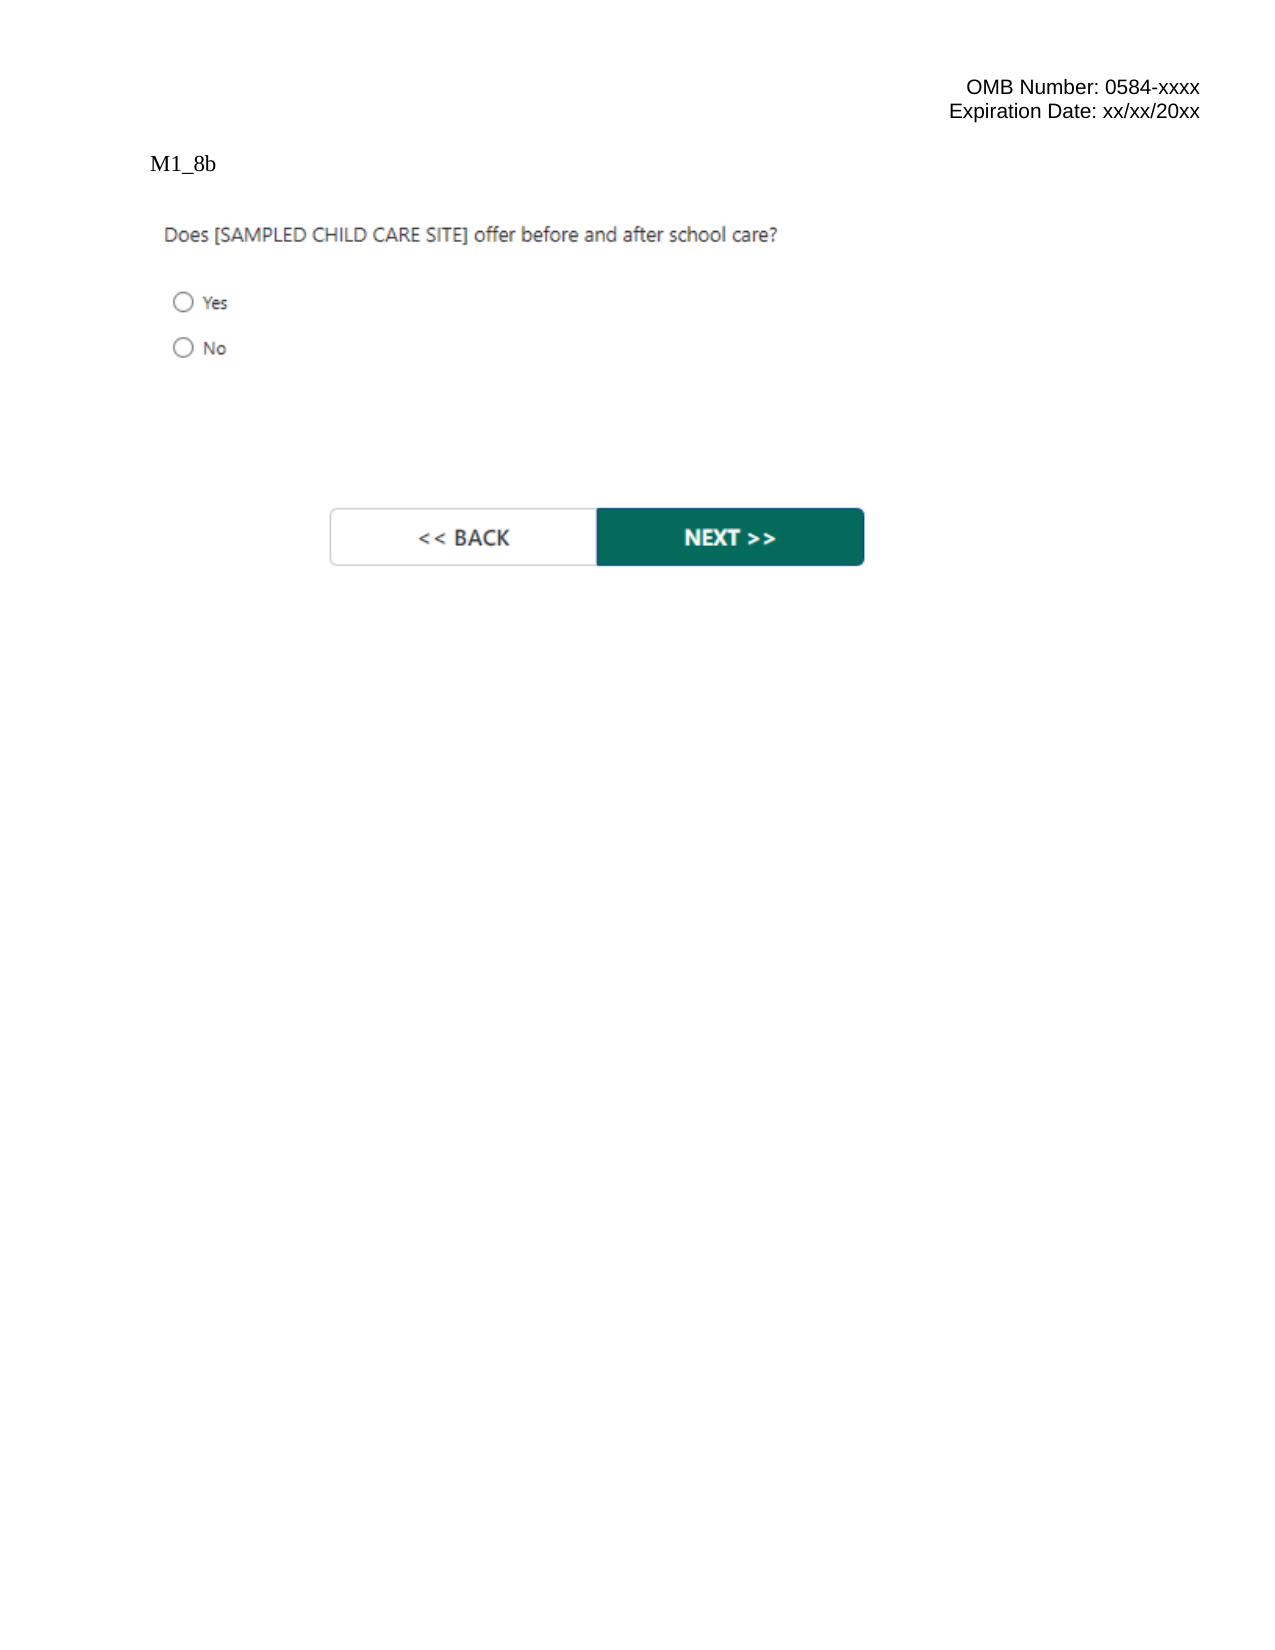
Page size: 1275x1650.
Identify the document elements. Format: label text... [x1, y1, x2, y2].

text M1_8b [150, 150, 1125, 176]
picture [150, 195, 1046, 585]
